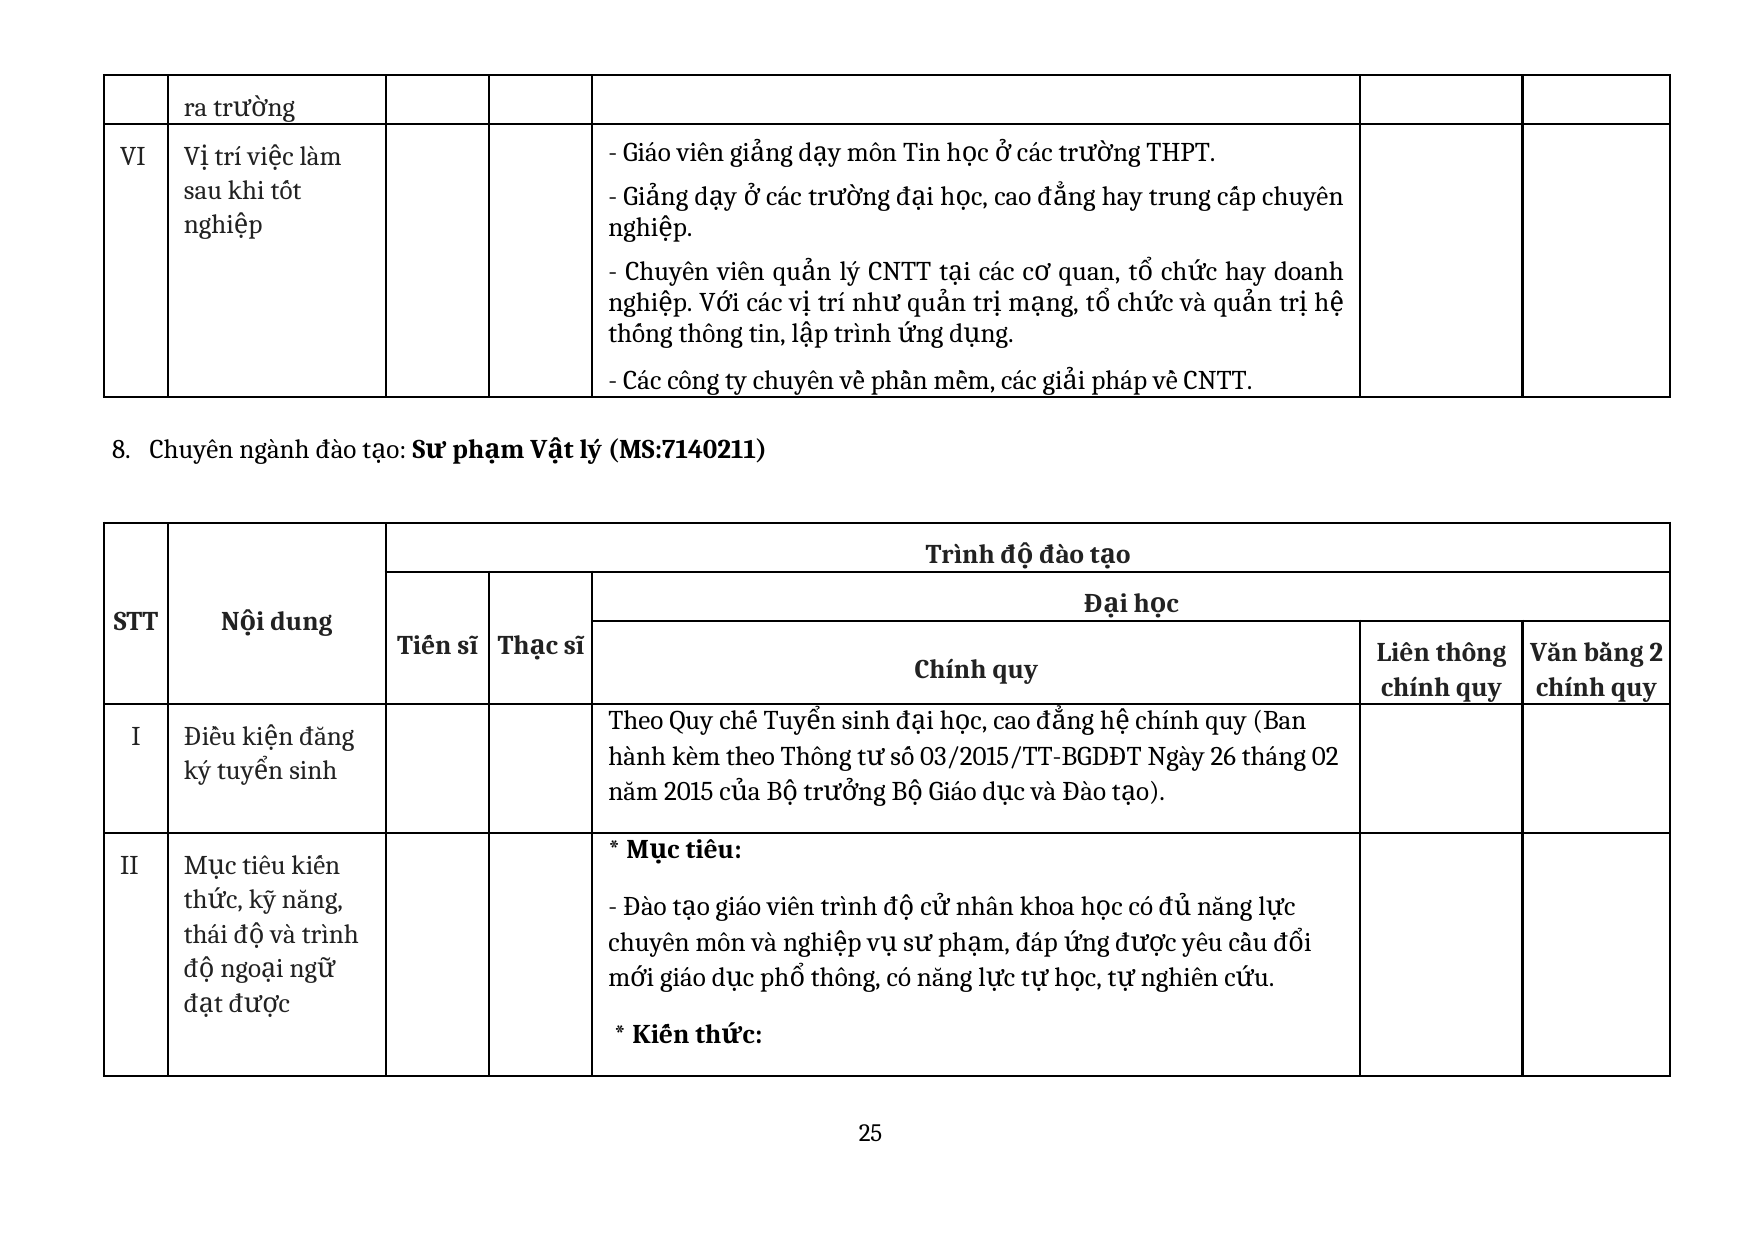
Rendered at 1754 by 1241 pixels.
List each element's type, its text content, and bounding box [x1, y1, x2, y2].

table_cell [1524, 834, 1669, 1075]
table_cell [490, 76, 591, 123]
table_cell [387, 125, 488, 396]
table_cell [1524, 76, 1669, 123]
table_header Nội dung [169, 524, 385, 703]
table_cell V [105, 76, 167, 123]
table_header STT [105, 524, 167, 703]
table_cell Điều kiện đăng ký tuyển sinh [169, 705, 385, 832]
table_cell [1524, 705, 1669, 832]
table_cell [490, 705, 591, 832]
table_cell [169, 76, 385, 123]
table_cell Vị trí việc làm sau khi tốt nghiệp [169, 125, 385, 396]
table_cell Đại học [593, 573, 1669, 619]
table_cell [593, 76, 1359, 123]
table_cell I [105, 705, 167, 832]
table_cell [1361, 76, 1521, 123]
table_cell [1361, 125, 1521, 396]
table_cell [1361, 705, 1521, 832]
table_cell - Giáo viên giảng dạy môn Tin học ở các trường THPT. - Giảng dạy ở các trường đại học, cao đẳng hay trung cấp chuyên nghiệp. - Chuyên viên quản lý CNTT tại các cơ quan, tổ chức hay doanh nghiệp. Với các vị trí như quản trị mạng, tổ chức và quản trị hệ thống thông tin, lập trình ứng dụng. - Các công ty chuyên về phần mềm, các giải pháp về CNTT. [593, 125, 1359, 396]
table_cell [387, 76, 488, 123]
table_cell [1361, 834, 1521, 1075]
table_cell II [105, 834, 167, 1075]
list Chuyên ngành đào tạo: Sư phạm Vật lý (MS:7140211) [112, 434, 1635, 465]
table_cell [1524, 125, 1669, 396]
table_cell Thạc sĩ [490, 573, 591, 703]
table_cell Liên thông chính quy [1361, 622, 1521, 703]
table_cell [387, 705, 488, 832]
table_cell [490, 125, 591, 396]
table_cell [387, 834, 488, 1075]
table_cell VI [105, 125, 167, 396]
table_cell Chính quy [593, 622, 1359, 703]
table_header Trình độ đào tạo [387, 524, 1669, 571]
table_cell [169, 834, 385, 1075]
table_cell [593, 834, 1359, 1075]
table_cell Theo Quy chế Tuyển sinh đại học, cao đẳng hệ chính quy (Ban hành kèm theo Thông tư số 03/2015/TT-BGDĐT Ngày 26 tháng 02 năm 2015 của Bộ trưởng Bộ Giáo dục và Đào tạo). [593, 705, 1359, 832]
table_cell Văn bằng 2 chính quy [1524, 622, 1669, 703]
table_cell [490, 834, 591, 1075]
table_cell Tiến sĩ [387, 573, 488, 703]
